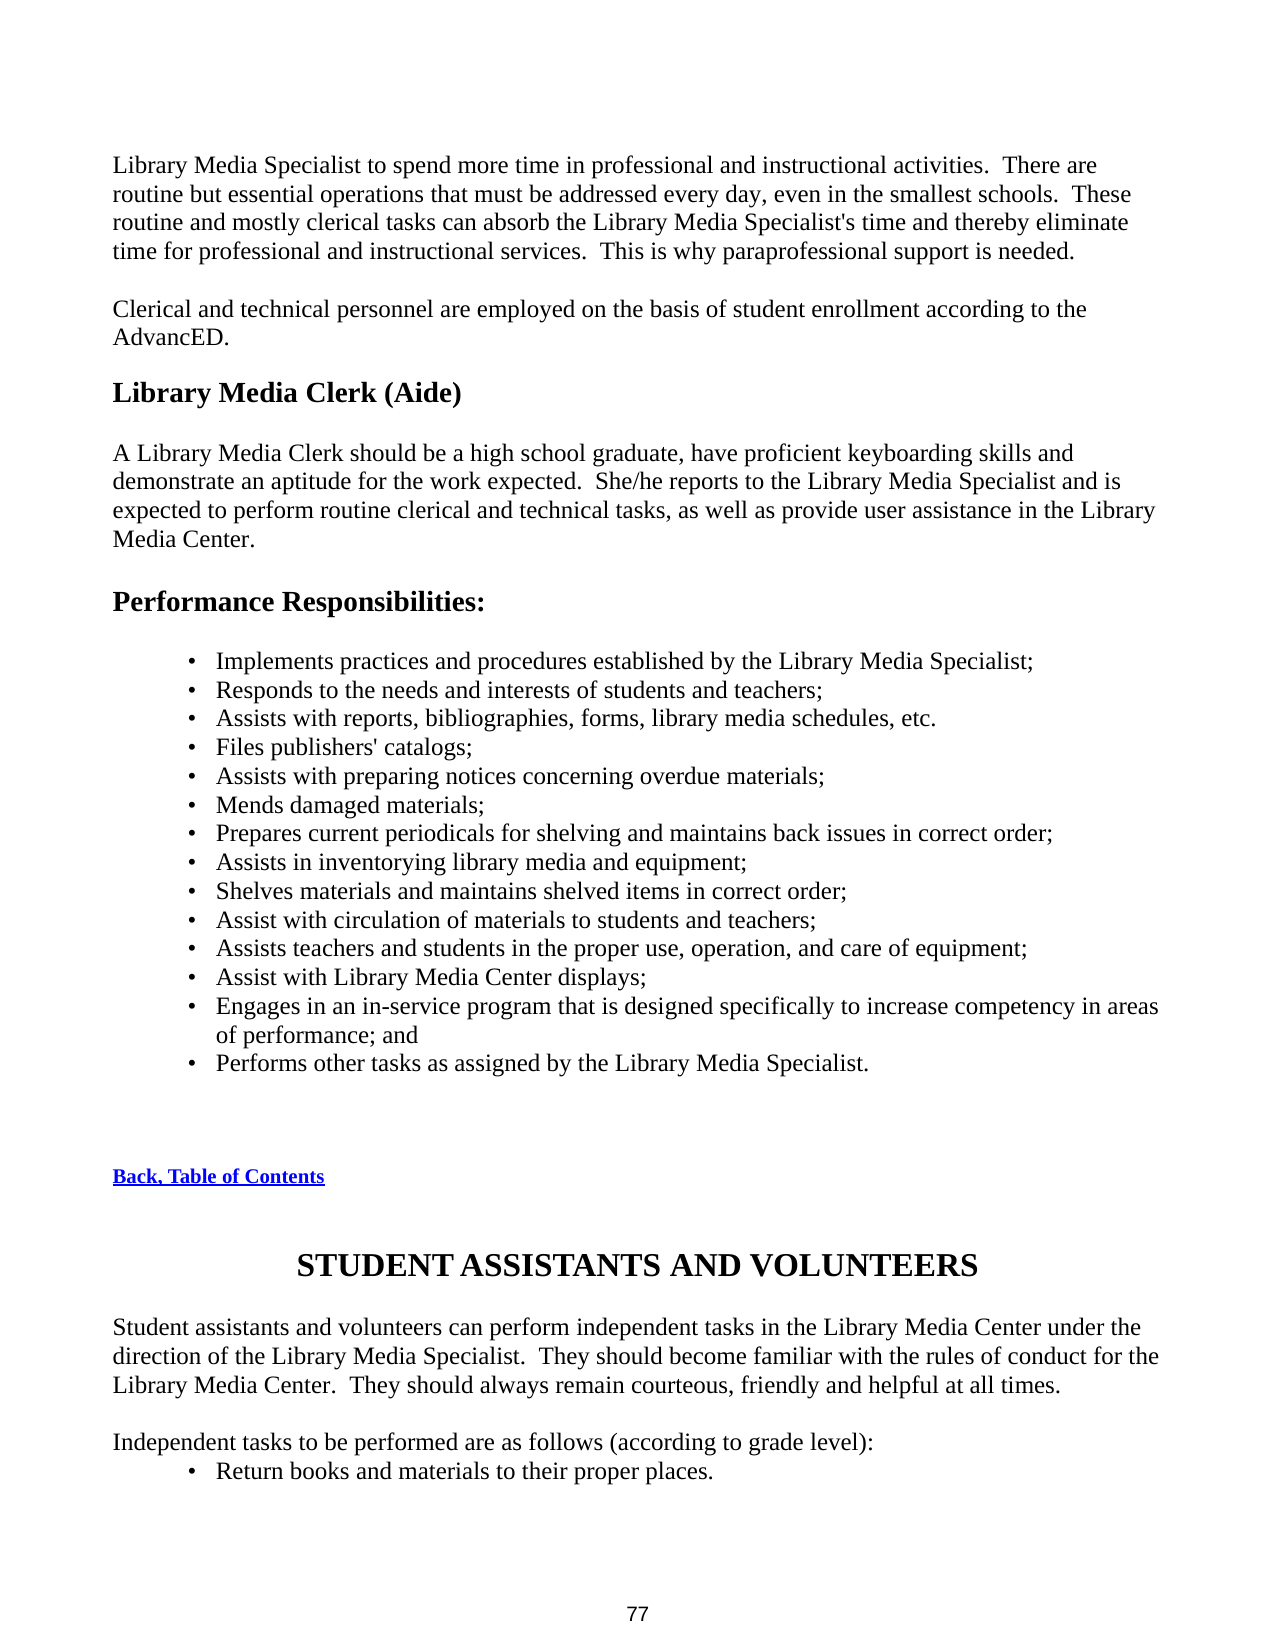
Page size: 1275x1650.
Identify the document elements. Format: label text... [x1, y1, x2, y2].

text • Prepares current periodicals for shelving and maintains back issues in correct order; [187, 818, 1162, 847]
text • Performs other tasks as assigned by the Library Media Specialist. [187, 1048, 1162, 1077]
text Independent tasks to be performed are as follows (according to grade level): [112, 1427, 1162, 1456]
text A Library Media Clerk should be a high school graduate, have proficient keyboarding skills and demonstrate an aptitude for the work expected. She/he reports to the Library Media Specialist and is expected to perform routine clerical and technical tasks, as well as provide user assistance in the . [112, 438, 1162, 553]
text • Responds to the needs and interests of students and teachers; [187, 675, 1162, 703]
text • Mends damaged materials; [187, 790, 1162, 818]
text • Assist with displays; [187, 962, 1162, 991]
text • Implements practices and procedures established by the Library Media Specialist; [187, 646, 1162, 675]
text • Engages in an in-service program that is designed specifically to increase competency in areas of performance; and [187, 991, 1162, 1048]
text • Assists in inventorying library media and equipment; [187, 847, 1162, 876]
text Performance Responsibilities: [112, 584, 1162, 617]
text Clerical and technical personnel are employed on the basis of student enrollment according to the AdvancED. [112, 294, 1162, 351]
text • Assists with reports, bibliographies, forms, library media schedules, etc. [187, 703, 1162, 732]
subtitle STUDENT ASSISTANTS AND VOLUNTEERS [112, 1245, 1162, 1283]
text • Files publishers' catalogs; [187, 732, 1162, 761]
text • Assist with circulation of materials to students and teachers; [187, 905, 1162, 933]
subtitle Back, Table of Contents [112, 1163, 1162, 1188]
text • Assists with preparing notices concerning overdue materials; [187, 761, 1162, 790]
subtitle Library Media Clerk (Aide) [112, 375, 1162, 409]
text • Return books and materials to their proper places. [187, 1456, 1162, 1485]
text • Shelves materials and maintains shelved items in correct order; [187, 876, 1162, 905]
text Student assistants and volunteers can perform independent tasks in the under the direction of the Library Media Specialist. They should become familiar with the rules of conduct for the . They should always remain courteous, friendly and helpful at all times. [112, 1312, 1162, 1398]
text • Assists teachers and students in the proper use, operation, and care of equipment; [187, 933, 1162, 962]
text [112, 150, 1162, 265]
